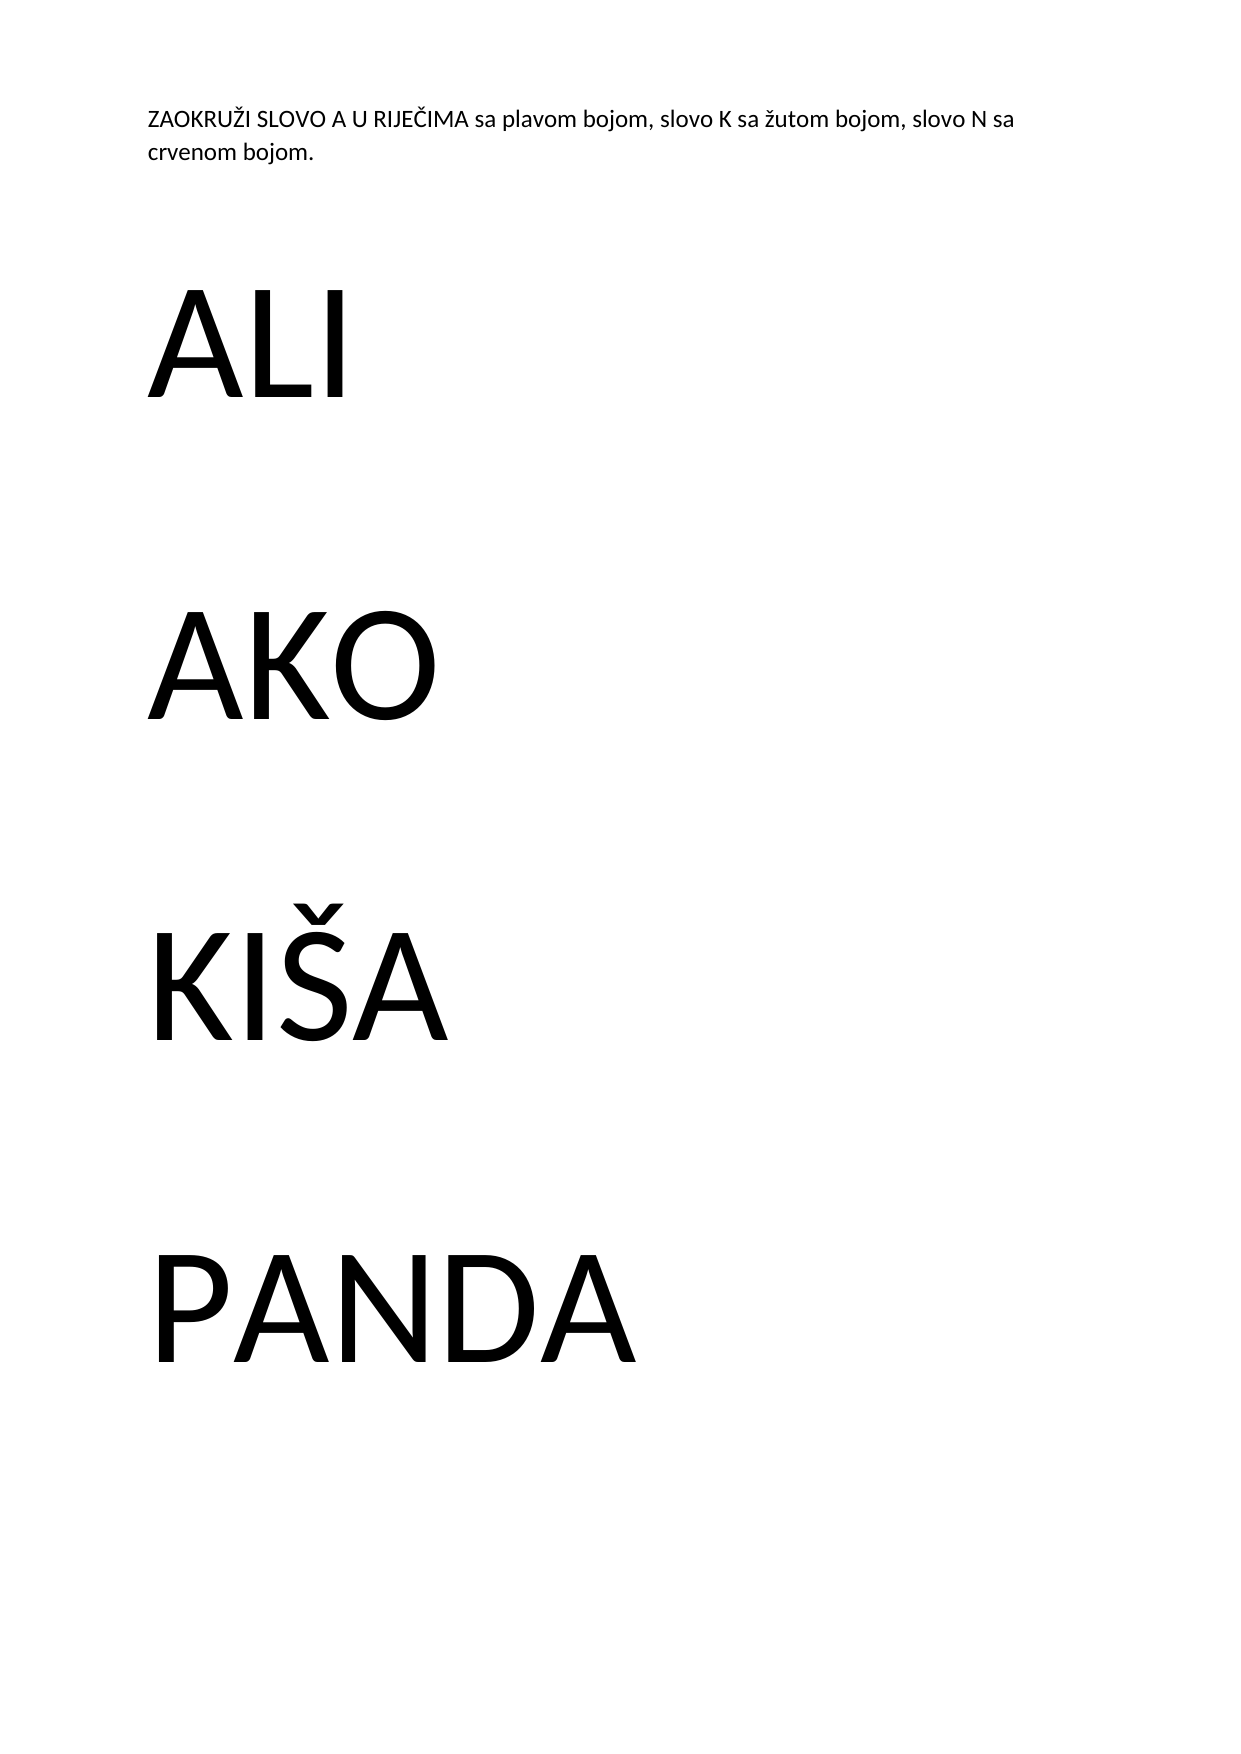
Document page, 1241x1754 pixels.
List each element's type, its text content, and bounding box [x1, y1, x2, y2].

text ZAOKRUŽI SLOVO A U RIJEČIMA sa plavom bojom, slovo K sa žutom bojom, slovo N sa crvenom bojom. [148, 103, 1093, 167]
text KIŠA [148, 879, 1093, 1082]
text ALI [148, 236, 1093, 439]
text PANDA [148, 1201, 1093, 1404]
text AKO [148, 557, 1093, 761]
